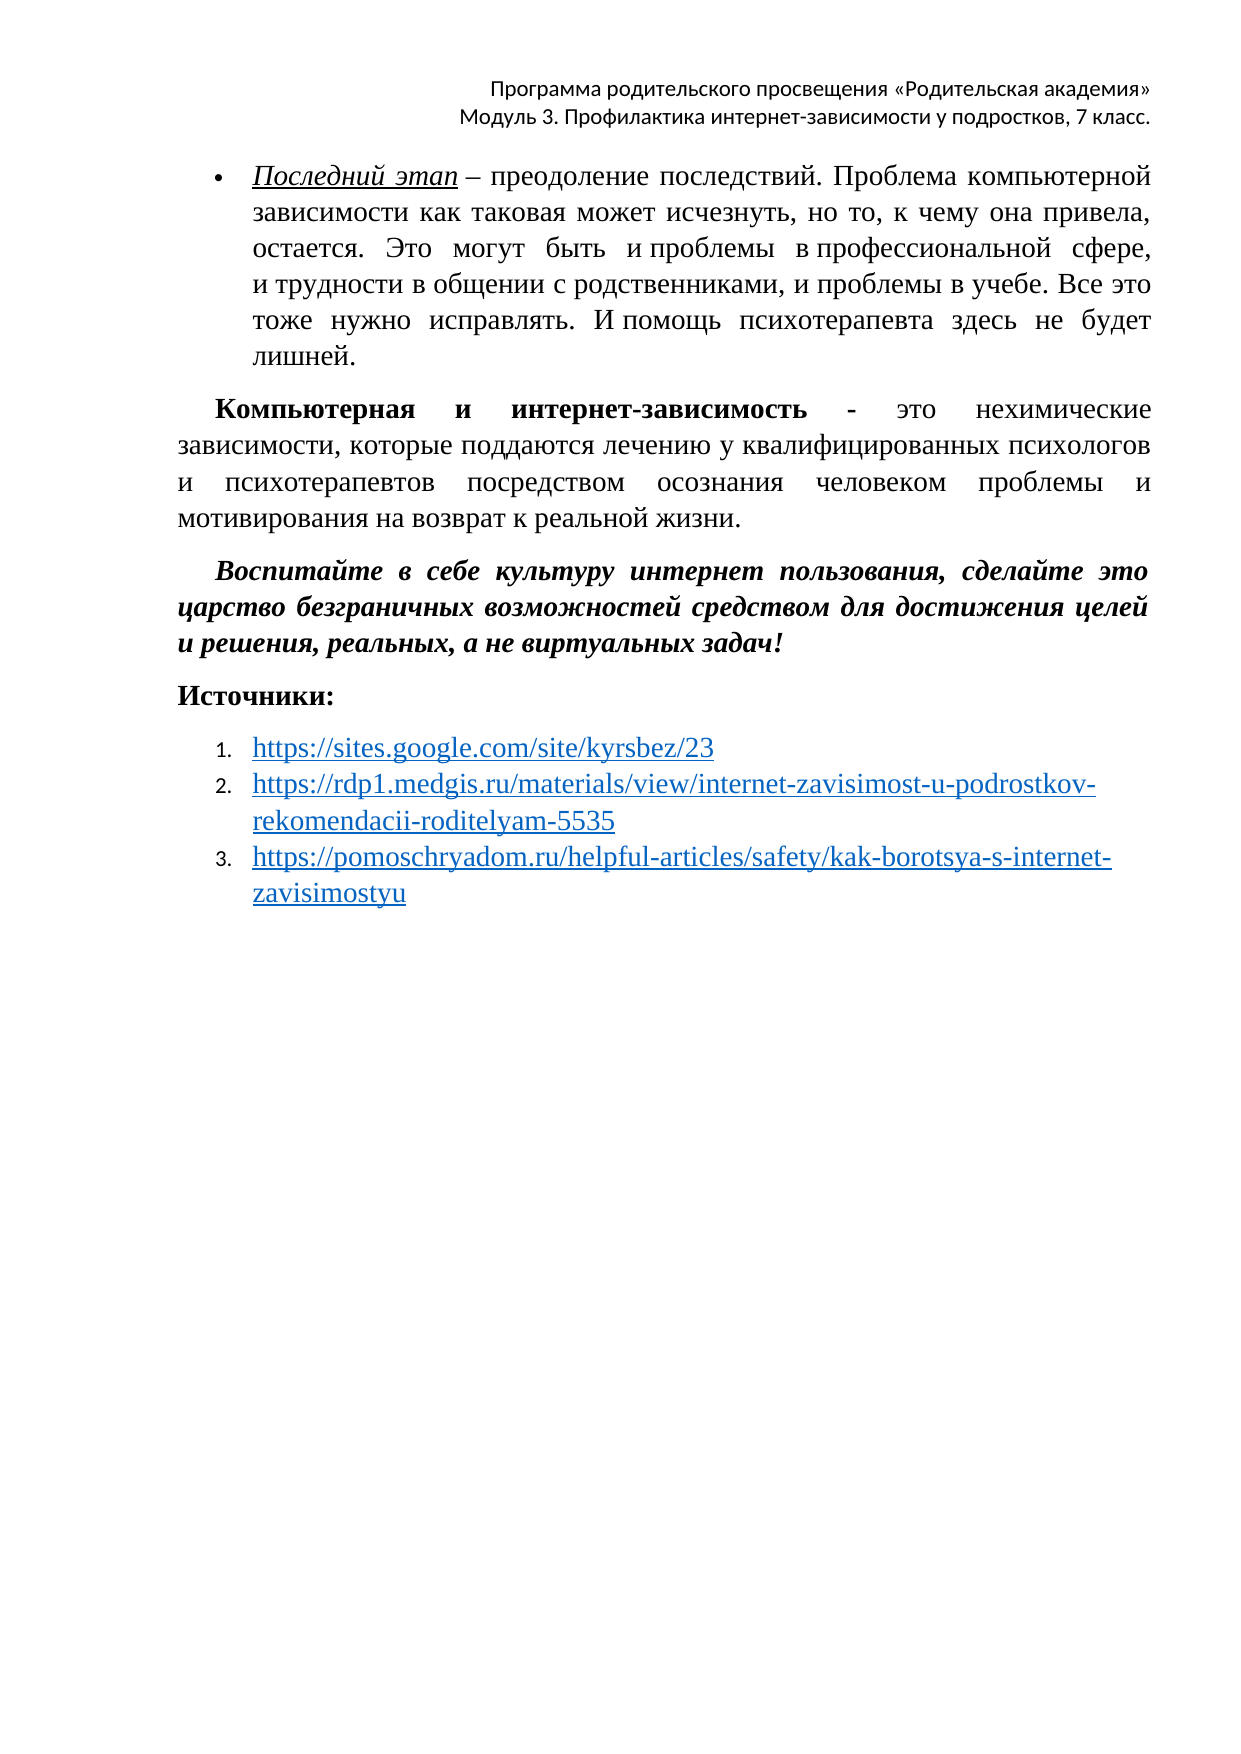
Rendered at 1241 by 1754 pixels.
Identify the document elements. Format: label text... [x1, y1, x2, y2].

list Последний этап – преодоление последствий. Проблема компьютерной зависимости как таковая может исчезнуть, но то, к чему она привела, остается. Это могут быть и проблемы в профессиональной сфере, и трудности в общении с родственниками, и проблемы в учебе. Все это тоже нужно исправлять. И помощь психотерапевта здесь не будет лишней. [215, 158, 1152, 372]
text Компьютерная и интернет-зависимость - это нехимические зависимости, которые поддаются лечению у квалифицированных психологов и психотерапевтов посредством осознания человеком проблемы и мотивирования на возврат к реальной жизни. [177, 391, 1152, 533]
list https://rdp1.medgis.ru/materials/view/internet-zavisimost-u-podrostkov-rekomendacii-roditelyam-5535 [215, 767, 1152, 836]
text Источники: [177, 678, 1152, 711]
text Воспитайте в себе культуру интернет пользования, сделайте это царство безграничных возможностей средством для достижения целей и решения, реальных, а не виртуальных задач! [177, 553, 1152, 658]
list https://pomoschryadom.ru/helpful-articles/safety/kak-borotsya-s-internet-zavisimostyu [215, 839, 1152, 909]
list https://sites.google.com/site/kyrsbez/23 [215, 731, 1152, 764]
